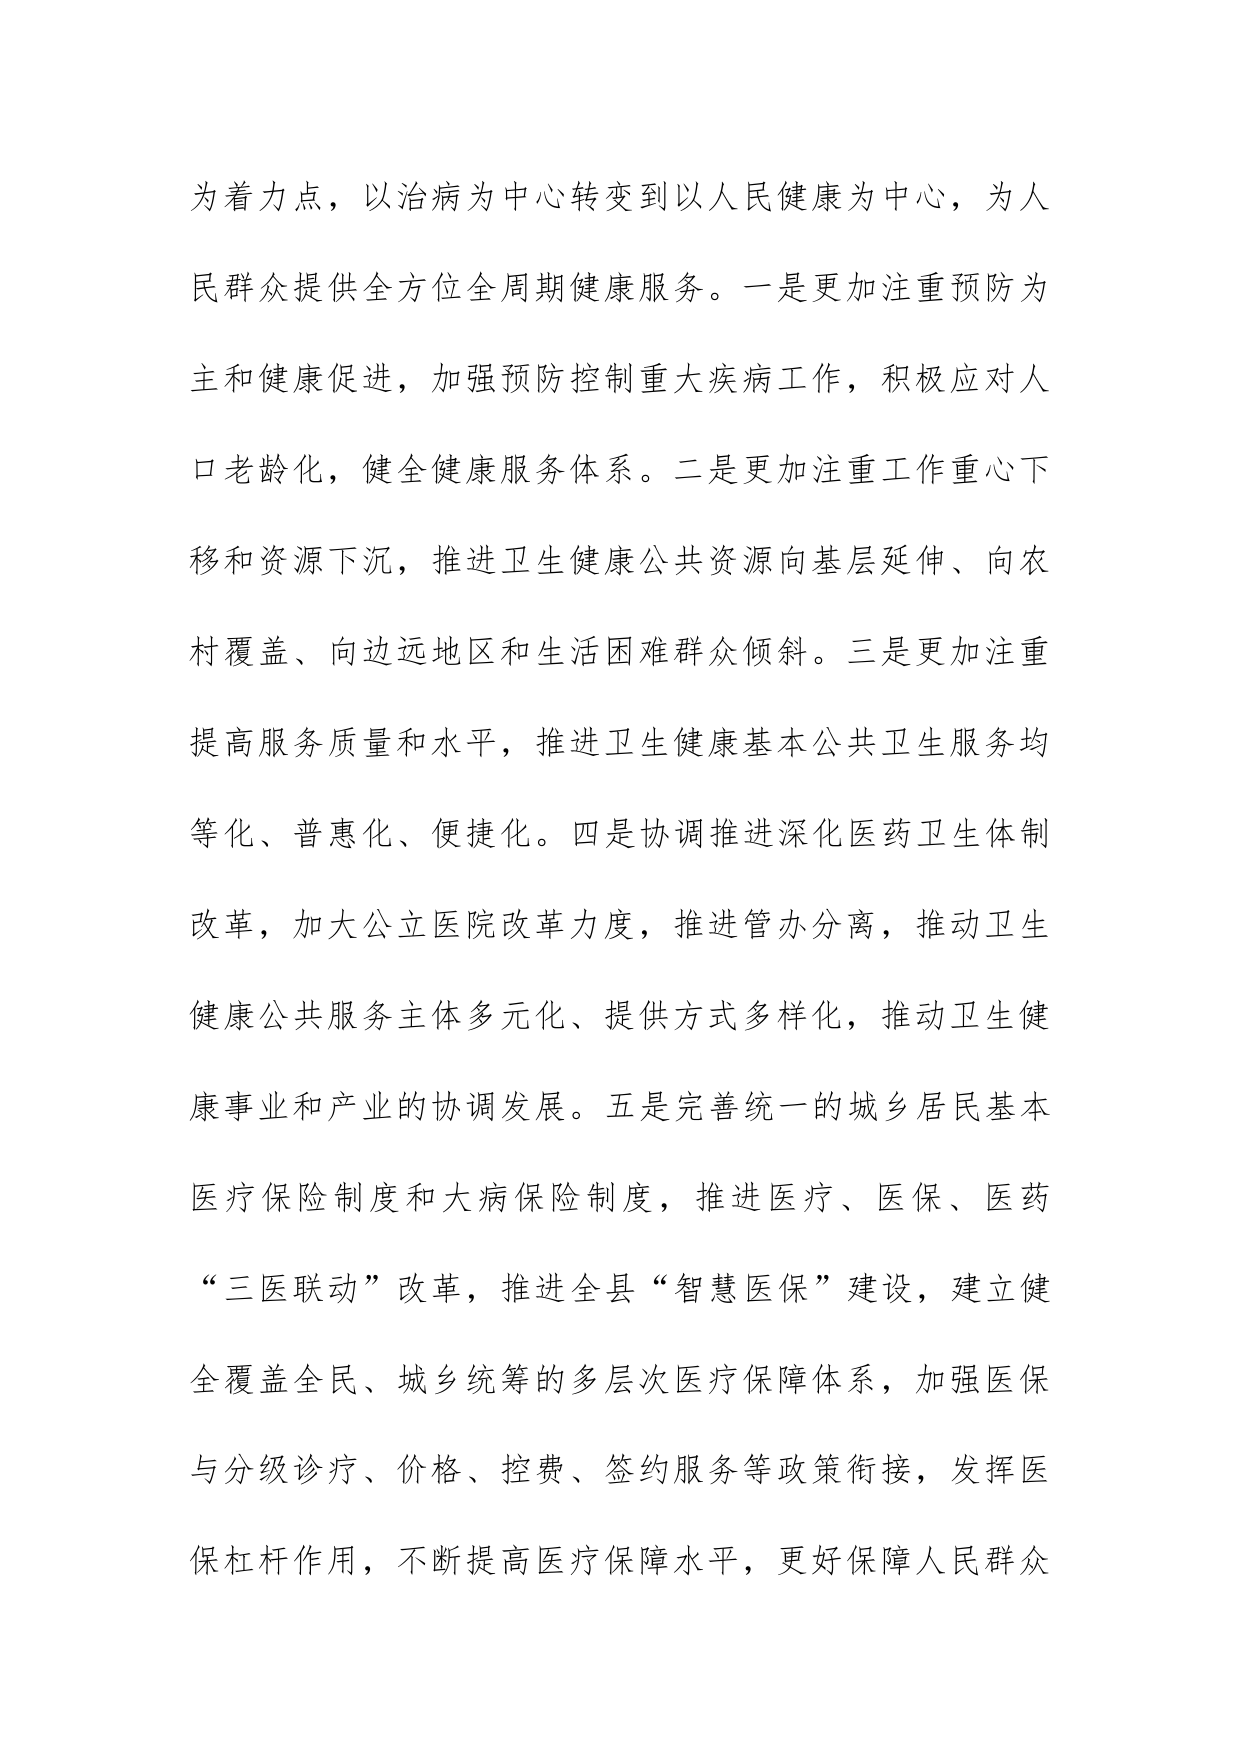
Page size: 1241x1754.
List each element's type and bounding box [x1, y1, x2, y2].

text [187, 162, 1053, 1591]
